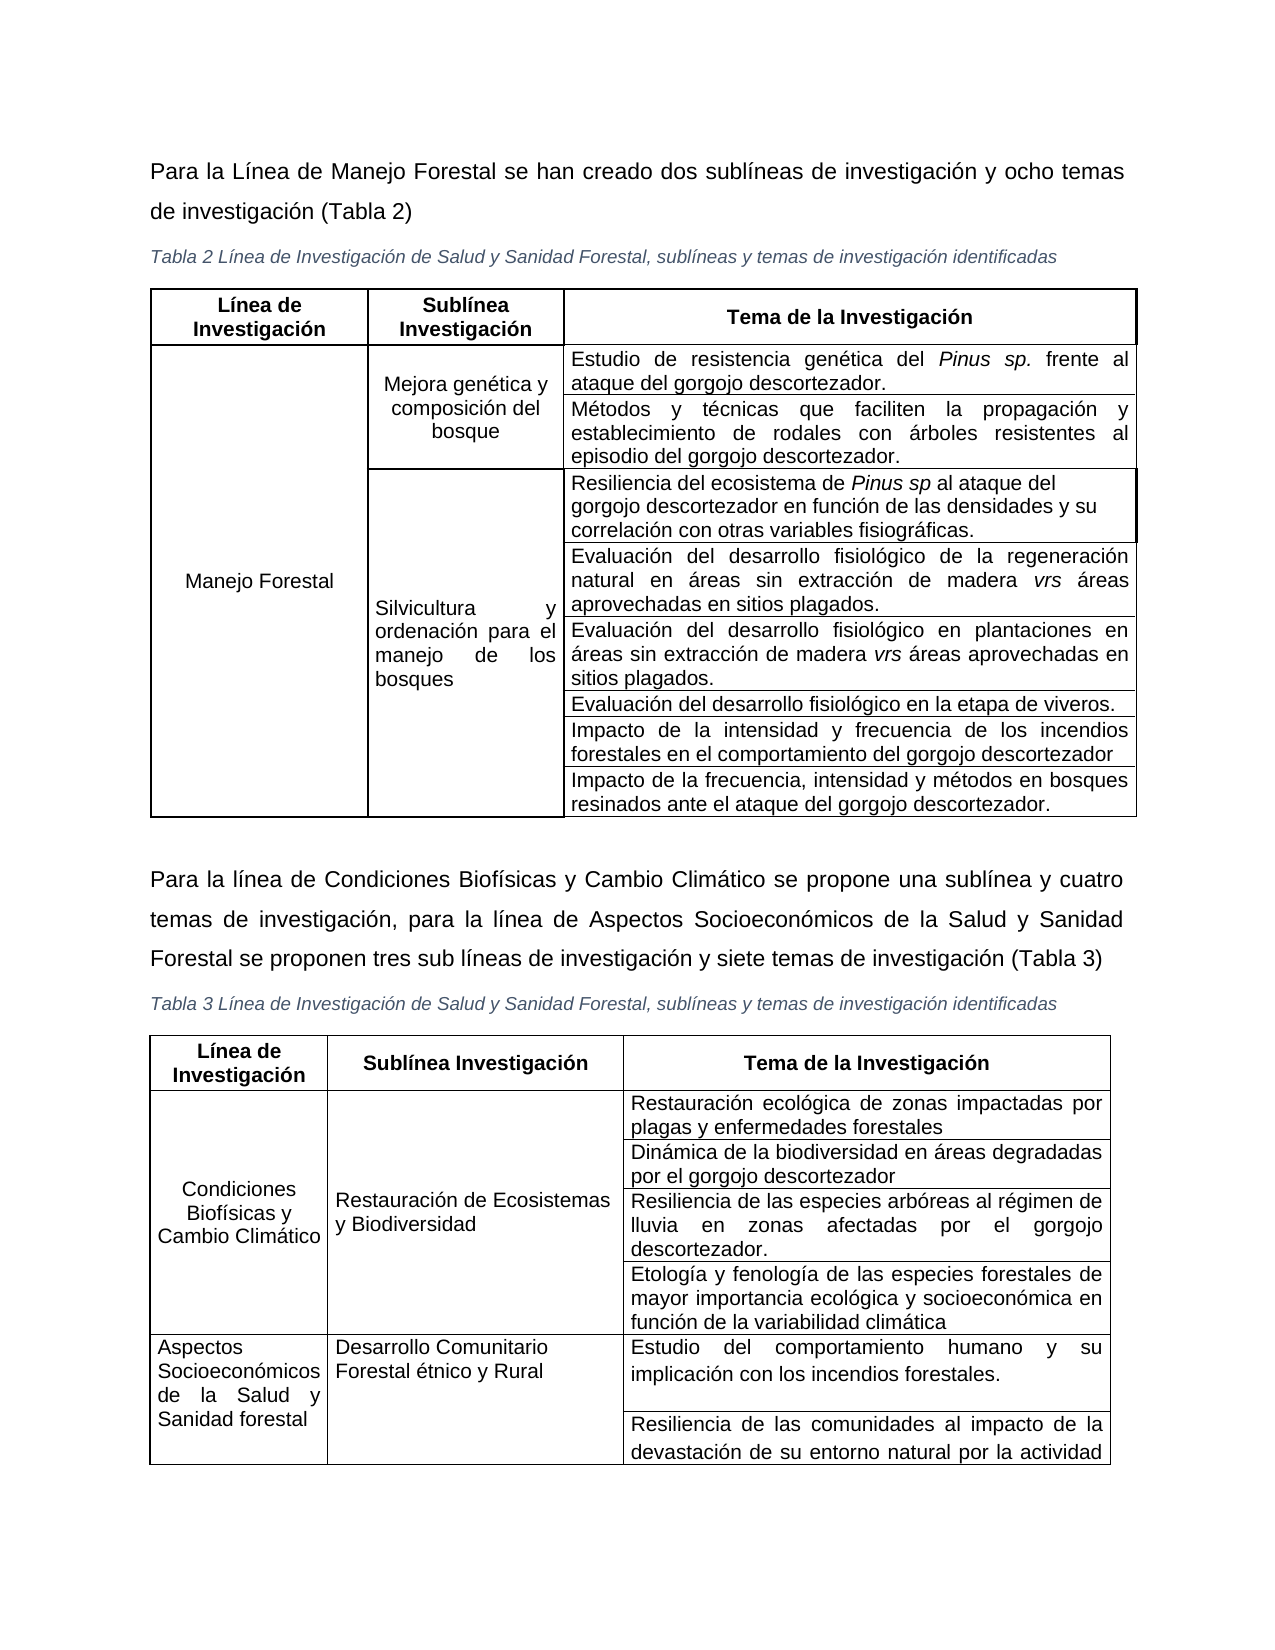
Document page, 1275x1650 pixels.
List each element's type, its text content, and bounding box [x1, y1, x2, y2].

table_cell Desarrollo Comunitario Forestal étnico y Rural [328, 1335, 623, 1464]
table_cell Métodos y técnicas que faciliten la propagación y establecimiento de rodales con árboles resistentes al episodio del gorgojo descortezador. [564, 394, 1136, 468]
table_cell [624, 1412, 1110, 1464]
table_cell Aspectos Socioeconómicos de la Salud y Sanidad forestal [151, 1335, 327, 1464]
table_cell Estudio de resistencia genética del Pinus sp. frente al ataque del gorgojo descortezador. [564, 345, 1136, 394]
table_cell Resiliencia del ecosistema de Pinus sp al ataque del gorgojo descortezador en función de las densidades y su correlación con otras variables fisiográficas. [565, 469, 1135, 542]
table_cell Dinámica de la biodiversidad en áreas degradadas por el gorgojo descortezador [624, 1140, 1110, 1188]
table_header Sublínea Investigación [328, 1036, 623, 1090]
text Para la línea de Condiciones Biofísicas y Cambio Climático se propone una sublínea y cuatro temas de investigación, para la línea de Aspectos Socioeconómicos de la Salud y Sanidad Forestal se proponen tres sub líneas de investigación y siete temas de investigación (Tabla 3) [150, 866, 1125, 971]
table_header Línea de Investigación [151, 1036, 327, 1090]
text Para la Línea de Manejo Forestal se han creado dos sublíneas de investigación y ocho temas de investigación (Tabla 2) [150, 158, 1125, 224]
table_cell Silvicultura y ordenación para el manejo de los bosques [369, 470, 563, 816]
table_cell Evaluación del desarrollo fisiológico en plantaciones en áreas sin extracción de madera vrs áreas aprovechadas en sitios plagados. [565, 616, 1136, 690]
table_cell Resiliencia de las especies arbóreas al régimen de lluvia en zonas afectadas por el gorgojo descortezador. [624, 1189, 1110, 1261]
table_cell Mejora genética y composición del bosque [369, 346, 563, 468]
table_cell Restauración ecológica de zonas impactadas por plagas y enfermedades forestales [624, 1091, 1110, 1139]
table_cell Restauración de Ecosistemas y Biodiversidad [328, 1091, 623, 1334]
table_cell Evaluación del desarrollo fisiológico en la etapa de viveros. [565, 690, 1136, 716]
table_cell Impacto de la frecuencia, intensidad y métodos en bosques resinados ante el ataque del gorgojo descortezador. [565, 766, 1136, 816]
table_header Sublínea Investigación [369, 290, 563, 344]
table_cell Condiciones Biofísicas y Cambio Climático [151, 1091, 327, 1334]
table_cell Etología y fenología de las especies forestales de mayor importancia ecológica y socioeconómica en función de la variabilidad climática [624, 1262, 1110, 1334]
table_cell Impacto de la intensidad y frecuencia de los incendios forestales en el comportamiento del gorgojo descortezador [565, 716, 1136, 766]
table_cell Manejo Forestal [152, 346, 367, 816]
table_cell Estudio del comportamiento humano y su implicación con los incendios forestales. [624, 1335, 1110, 1411]
table_header Tema de la Investigación [565, 290, 1135, 344]
table_header Línea de Investigación [152, 290, 367, 344]
table_header Tema de la Investigación [624, 1036, 1110, 1090]
table_cell Evaluación del desarrollo fisiológico de la regeneración natural en áreas sin extracción de madera vrs áreas aprovechadas en sitios plagados. [565, 543, 1136, 616]
